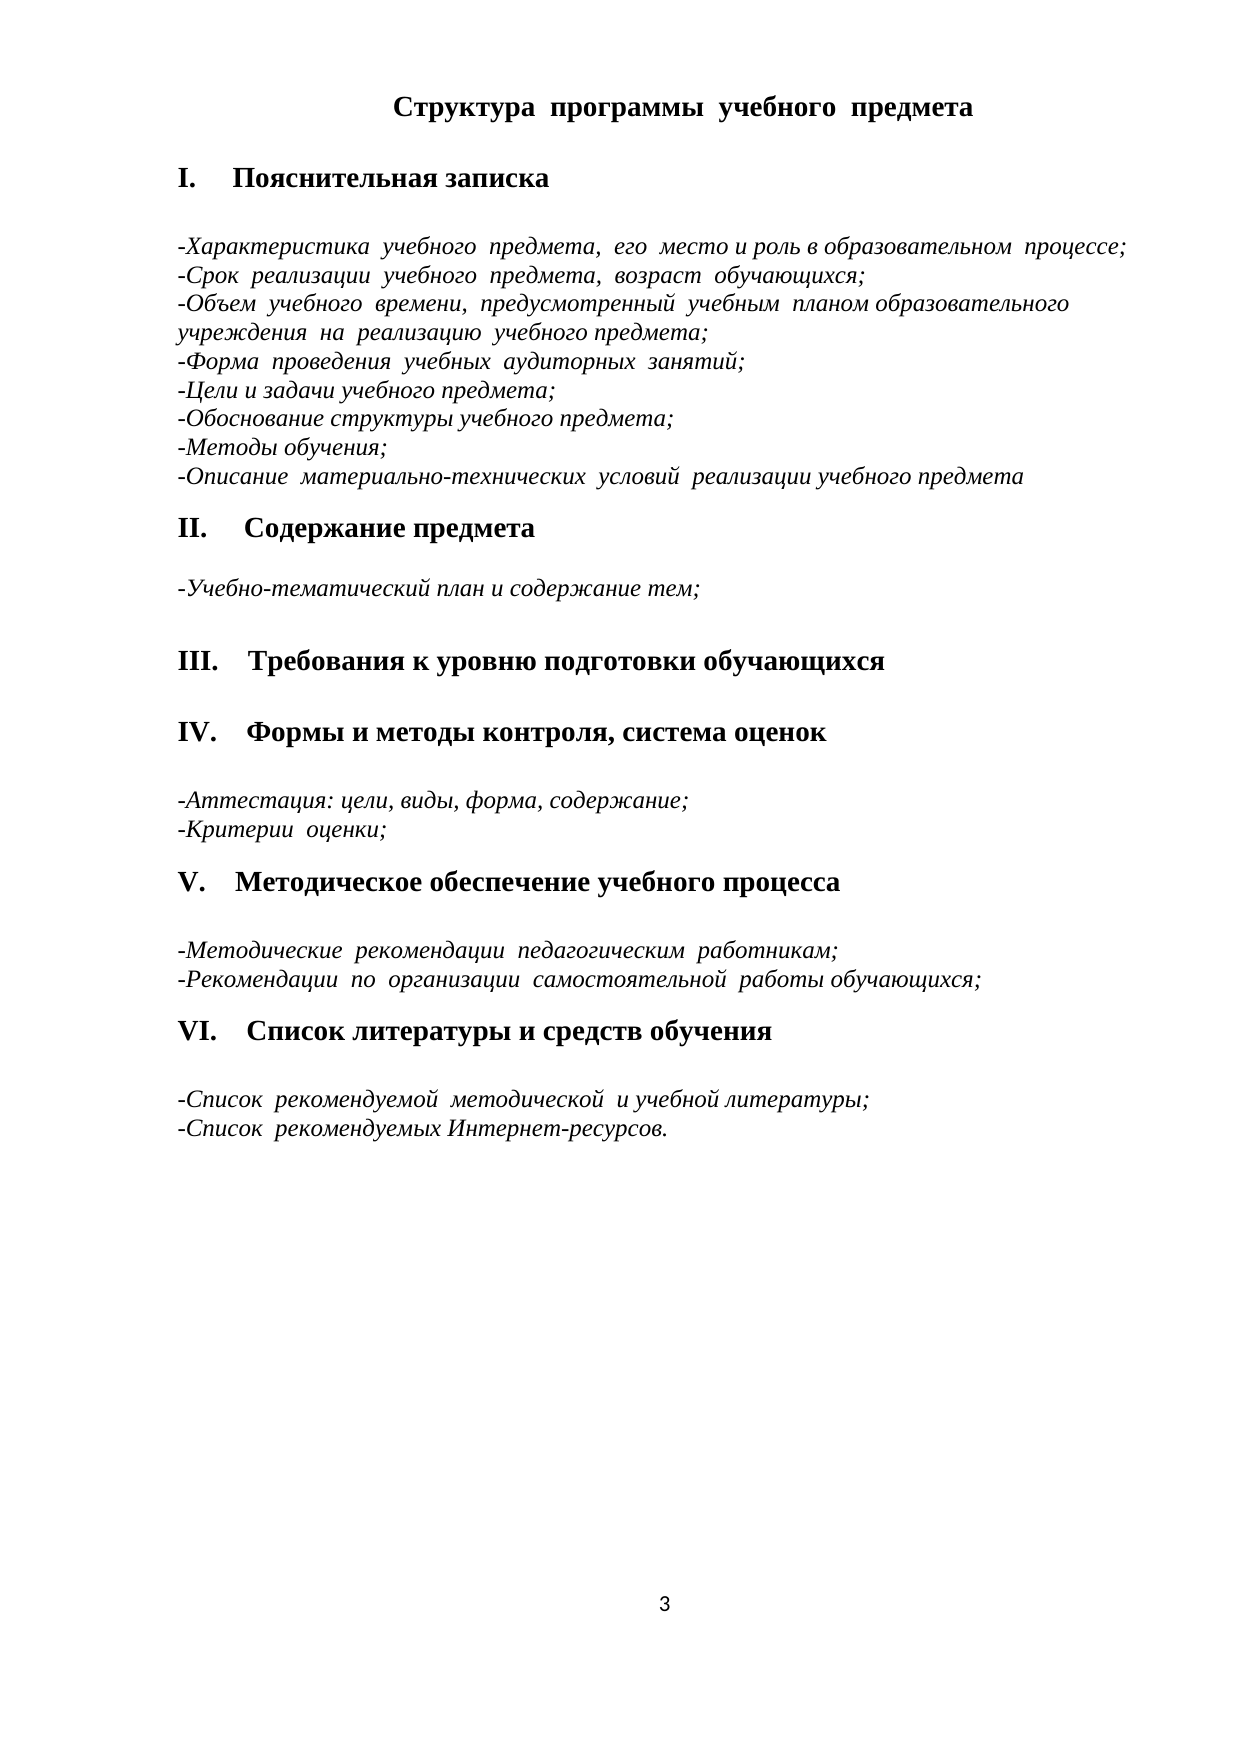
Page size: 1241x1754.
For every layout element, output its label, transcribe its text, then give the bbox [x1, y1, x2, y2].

list -Список рекомендуемой методической и учебной литературы; [177, 1084, 1152, 1113]
list -Методы обучения; [177, 432, 1152, 461]
list -Форма проведения учебных аудиторных занятий; [177, 346, 1152, 375]
list -Характеристика учебного предмета, его место и роль в образовательном процессе; [177, 231, 1152, 260]
list -Список рекомендуемых Интернет-ресурсов. [177, 1113, 1152, 1142]
list -Обоснование структуры учебного предмета; [177, 403, 1152, 432]
text IV. Формы и методы контроля, система оценок [177, 714, 1152, 748]
list -Объем учебного времени, предусмотренный учебным планом образовательного учреждения на реализацию учебного предмета; [177, 288, 1152, 346]
text Структура программы учебного предмета [215, 89, 1152, 122]
list -Описание материально-технических условий реализации учебного предмета [177, 461, 1152, 490]
list -Учебно-тематический план и содержание тем; [177, 573, 1152, 602]
text II. Содержание предмета [177, 511, 1152, 544]
list -Срок реализации учебного предмета, возраст обучающихся; [177, 260, 1152, 288]
list -Рекомендации по организации самостоятельной работы обучающихся; [177, 964, 1152, 993]
text III. Требования к уровню подготовки обучающихся [177, 643, 1152, 677]
text I. Пояснительная записка [177, 160, 1152, 193]
list -Методические рекомендации педагогическим работникам; [177, 935, 1152, 964]
list -Критерии оценки; [177, 814, 1152, 843]
list -Аттестация: цели, виды, форма, содержание; [177, 786, 1152, 814]
text VI. Список литературы и средств обучения [177, 1013, 1152, 1047]
text V. Методическое обеспечение учебного процесса [177, 864, 1152, 897]
list -Цели и задачи учебного предмета; [177, 375, 1152, 403]
